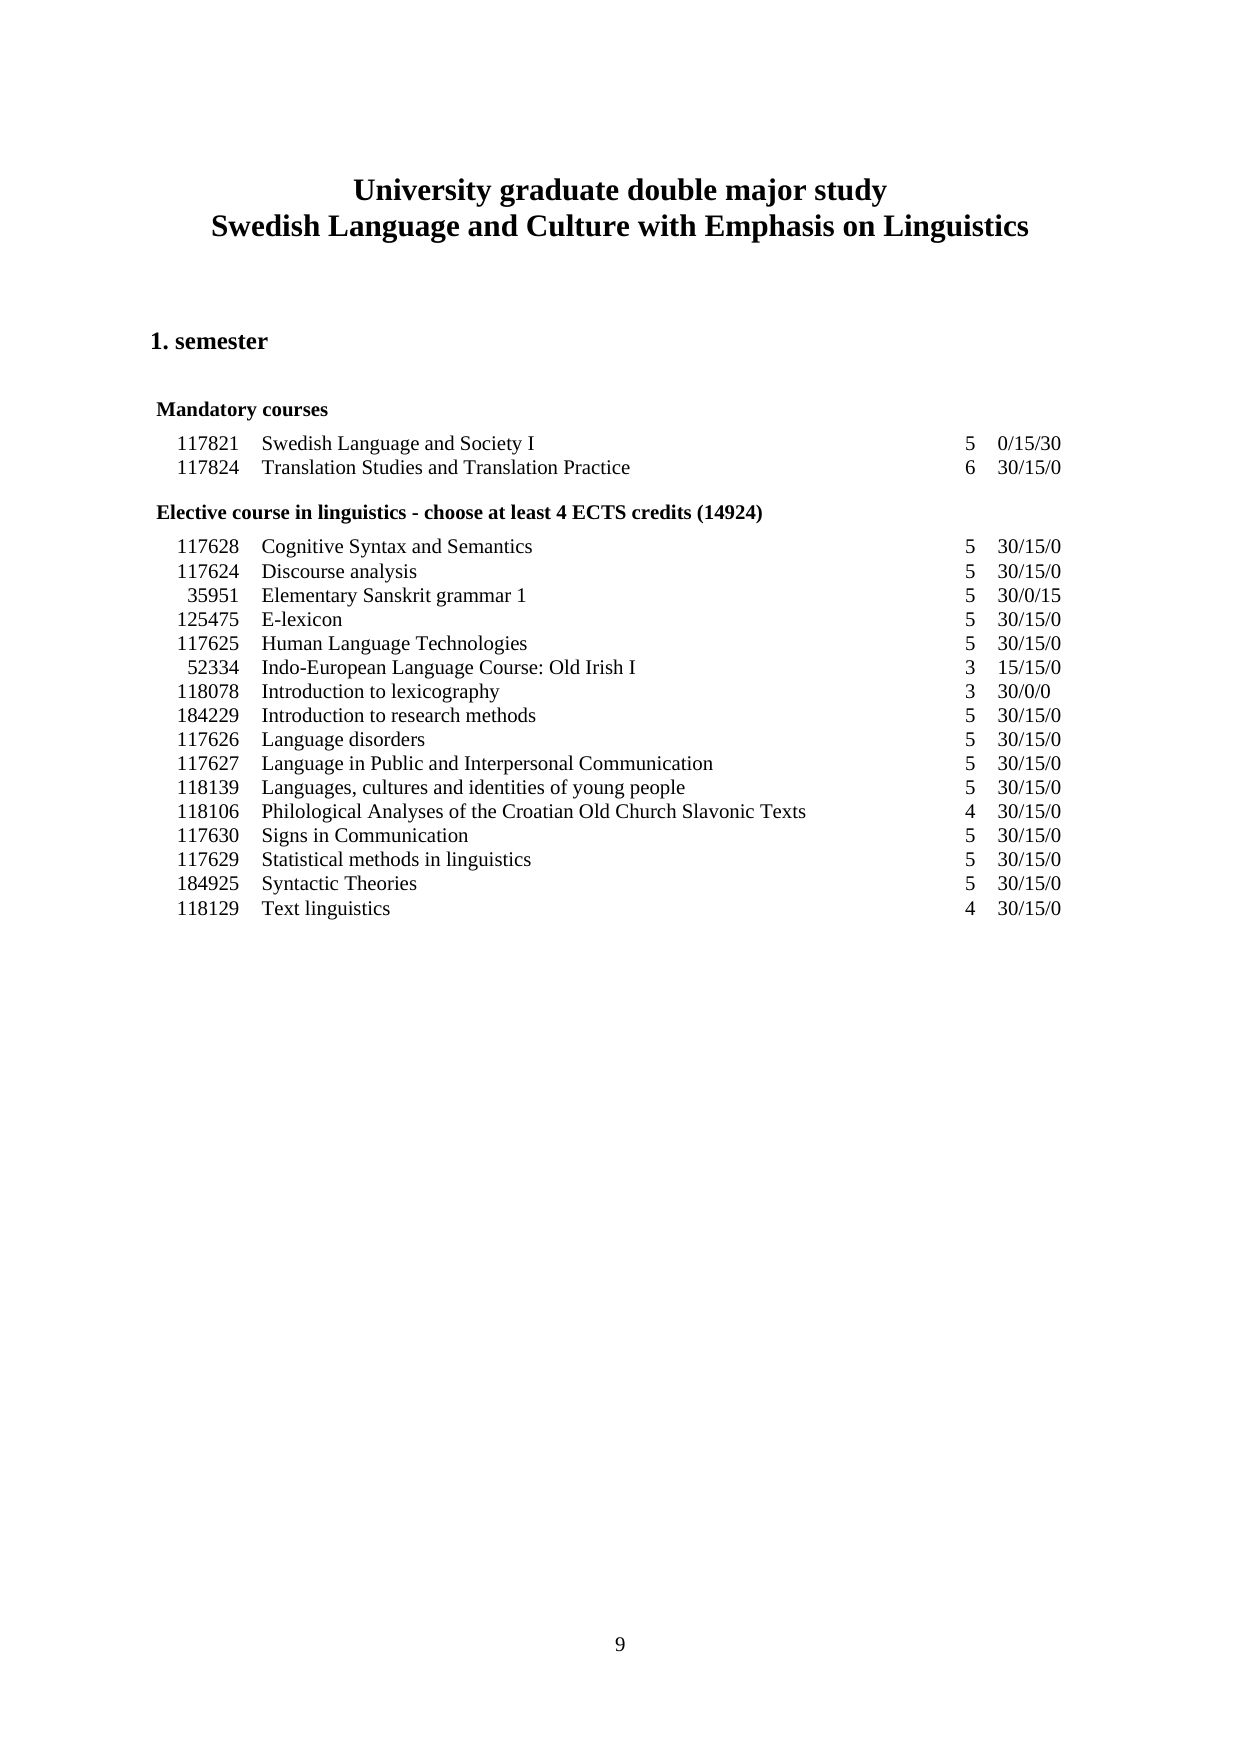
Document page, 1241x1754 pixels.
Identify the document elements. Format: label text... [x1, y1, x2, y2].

table_cell Elective course in linguistics - choose at least 4 ECTS credits (14924) [150, 479, 1089, 534]
subtitle University graduate double major study Swedish Language and Culture with Emphasis on Linguistics [150, 171, 1090, 243]
table_cell [150, 431, 1089, 479]
text 1. semester [150, 326, 1090, 355]
table_cell [150, 535, 1089, 919]
table_header Mandatory courses [150, 376, 1089, 431]
